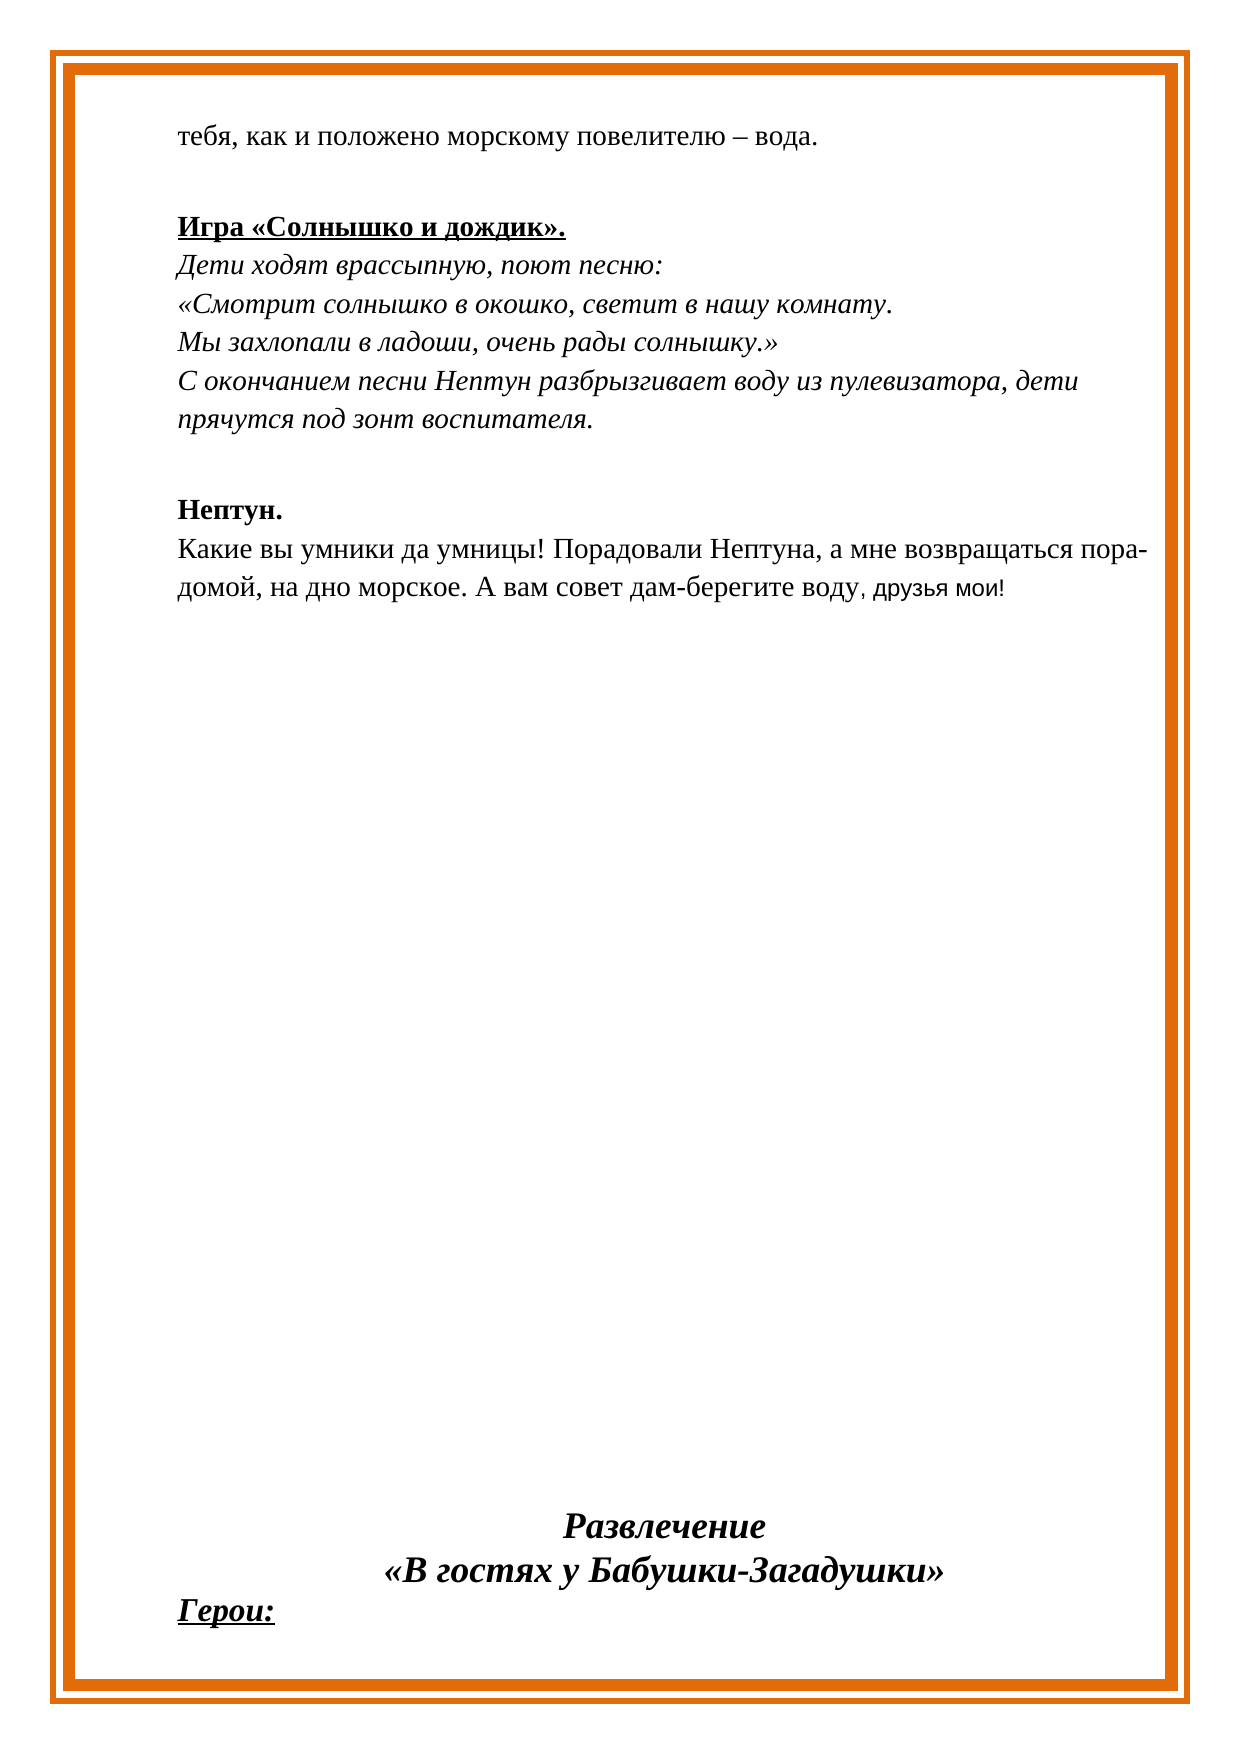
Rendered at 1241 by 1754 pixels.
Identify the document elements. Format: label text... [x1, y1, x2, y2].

text Игра «Солнышко и дождик». Дети ходят врассыпную, поют песню: «Смотрит солнышко в окошко, светит в нашу комнату. Мы захлопали в ладоши, очень рады солнышку.» С окончанием песни Нептун разбрызгивает воду из пулевизатора, дети прячутся под зонт воспитателя. [177, 209, 1152, 467]
text Развлечение [177, 1504, 1152, 1547]
text Нептун. Какие вы умники да умницы! Порадовали Нептуна, а мне возвращаться пора-домой, на дно морское. А вам совет дам-берегите воду, друзья мои! [177, 492, 1152, 603]
text Герои: [177, 1590, 1152, 1628]
text «В гостях у Бабушки-Загадушки» [177, 1547, 1152, 1590]
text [177, 118, 1152, 184]
